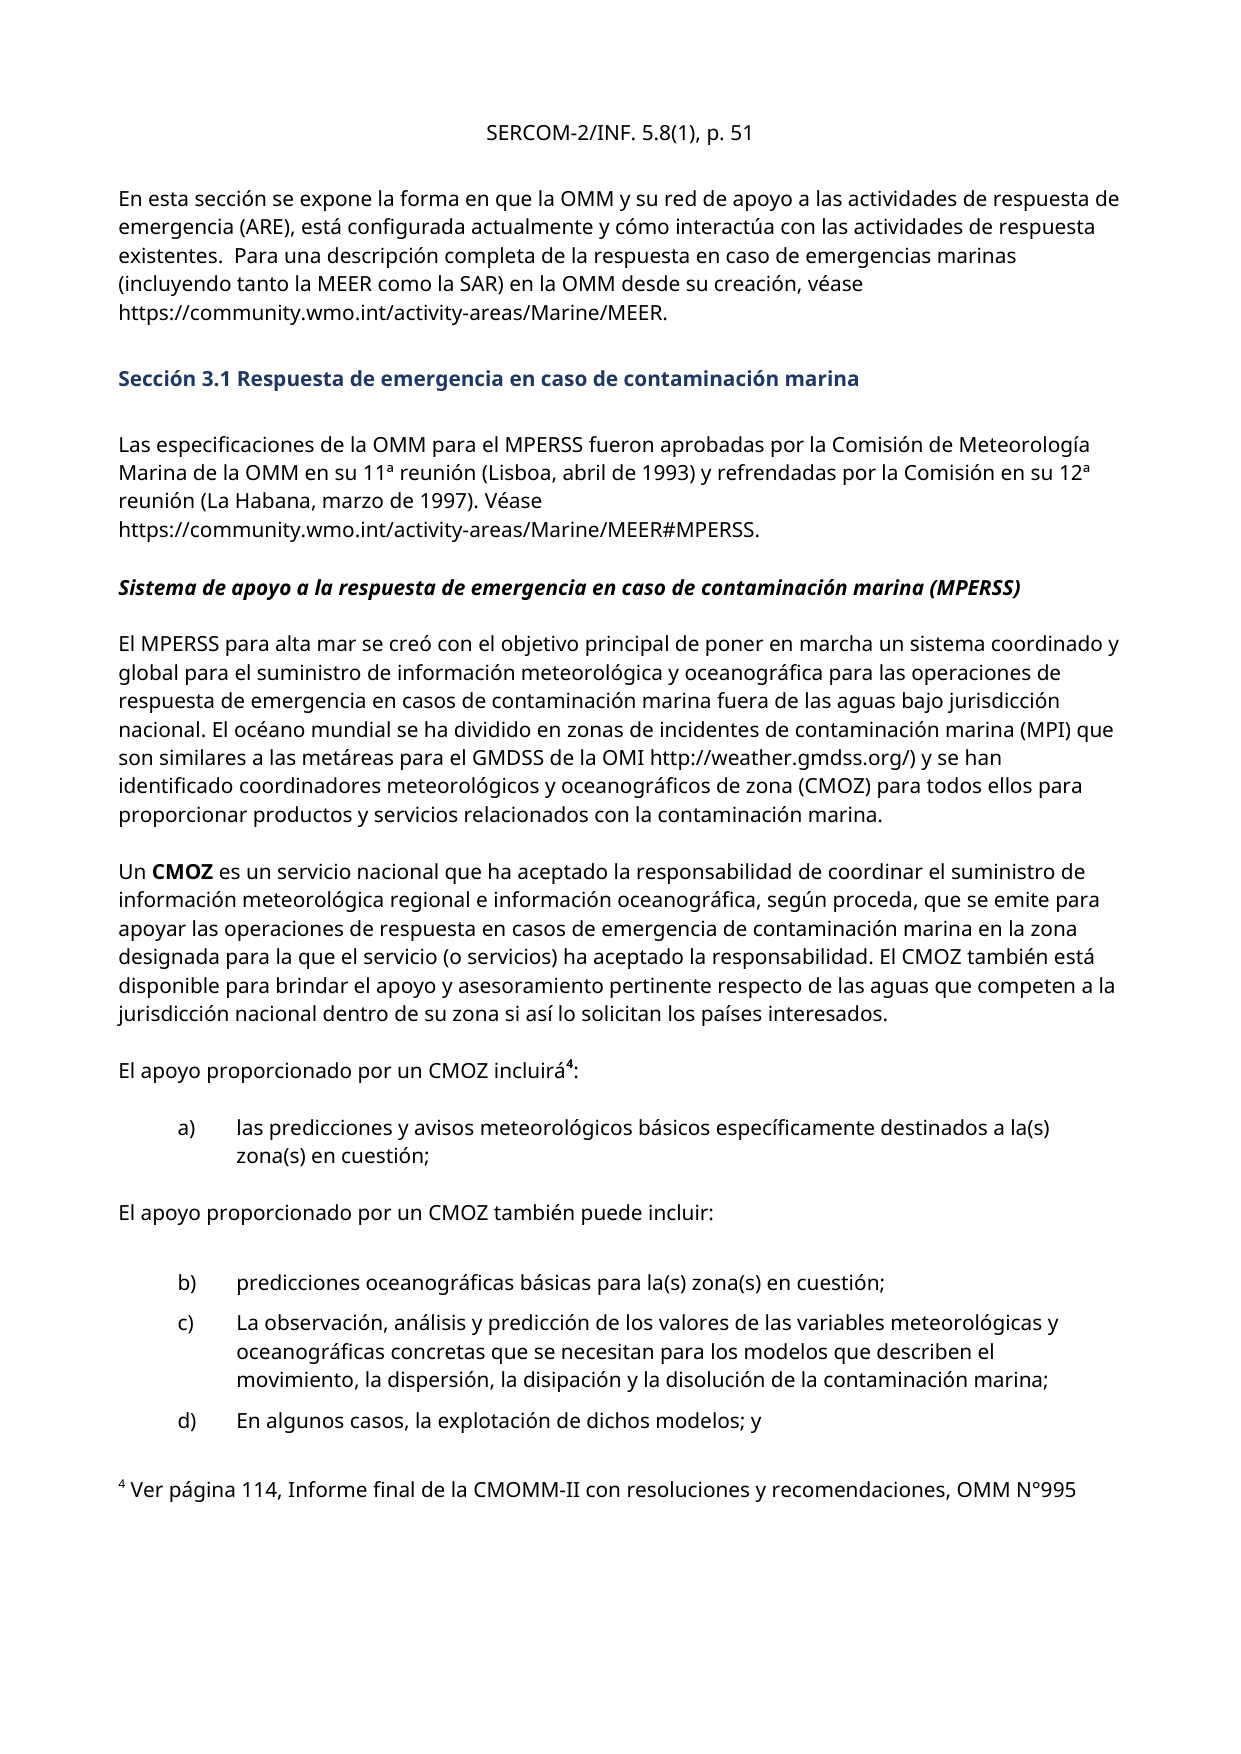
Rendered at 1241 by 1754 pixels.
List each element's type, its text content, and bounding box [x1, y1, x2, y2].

text c) La observación, análisis y predicción de los valores de las variables meteorológicas y oceanográficas concretas que se necesitan para los modelos que describen el movimiento, la dispersión, la disipación y la disolución de la contaminación marina; [177, 1308, 1122, 1394]
text Las especificaciones de la OMM para el MPERSS fueron aprobadas por la Comisión de Meteorología Marina de la OMM en su 11ª reunión (Lisboa, abril de 1993) y refrendadas por la Comisión en su 12ª reunión (La Habana, marzo de 1997). Véase https://community.wmo.int/activity-areas/Marine/MEER#MPERSS. [118, 430, 1122, 543]
text El apoyo proporcionado por un CMOZ incluirá: [118, 1056, 1122, 1084]
text En esta sección se expone la forma en que la OMM y su red de apoyo a las actividades de respuesta de emergencia (ARE), está configurada actualmente y cómo interactúa con las actividades de respuesta existentes. Para una descripción completa de la respuesta en caso de emergencias marinas (incluyendo tanto la MEER como la SAR) en la OMM desde su creación, véase https://community.wmo.int/activity-areas/Marine/MEER. [118, 184, 1122, 326]
text El MPERSS para alta mar se creó con el objetivo principal de poner en marcha un sistema coordinado y global para el suministro de información meteorológica y oceanográfica para las operaciones de respuesta de emergencia en casos de contaminación marina fuera de las aguas bajo jurisdicción nacional. El océano mundial se ha dividido en zonas de incidentes de contaminación marina (MPI) que son similares a las metáreas para el GMDSS de la OMI http://weather.gmdss.org/) y se han identificado coordinadores meteorológicos y oceanográficos de zona (CMOZ) para todos ellos para proporcionar productos y servicios relacionados con la contaminación marina. [118, 629, 1122, 828]
text Un CMOZ es un servicio nacional que ha aceptado la responsabilidad de coordinar el suministro de información meteorológica regional e información oceanográfica, según proceda, que se emite para apoyar las operaciones de respuesta en casos de emergencia de contaminación marina en la zona designada para la que el servicio (o servicios) ha aceptado la responsabilidad. El CMOZ también está disponible para brindar el apoyo y asesoramiento pertinente respecto de las aguas que competen a la jurisdicción nacional dentro de su zona si así lo solicitan los países interesados. [118, 857, 1122, 1028]
text El apoyo proporcionado por un CMOZ también puede incluir: [118, 1198, 1122, 1227]
subtitle Sección 3.1 Respuesta de emergencia en caso de contaminación marina [118, 364, 1122, 392]
subtitle Sistema de apoyo a la respuesta de emergencia en caso de contaminación marina (MPERSS) [118, 573, 1122, 601]
text a) las predicciones y avisos meteorológicos básicos específicamente destinados a la(s) zona(s) en cuestión; [177, 1113, 1122, 1170]
text d) En algunos casos, la explotación de dichos modelos; y [177, 1406, 1122, 1435]
text b) predicciones oceanográficas básicas para la(s) zona(s) en cuestión; [177, 1268, 1122, 1296]
